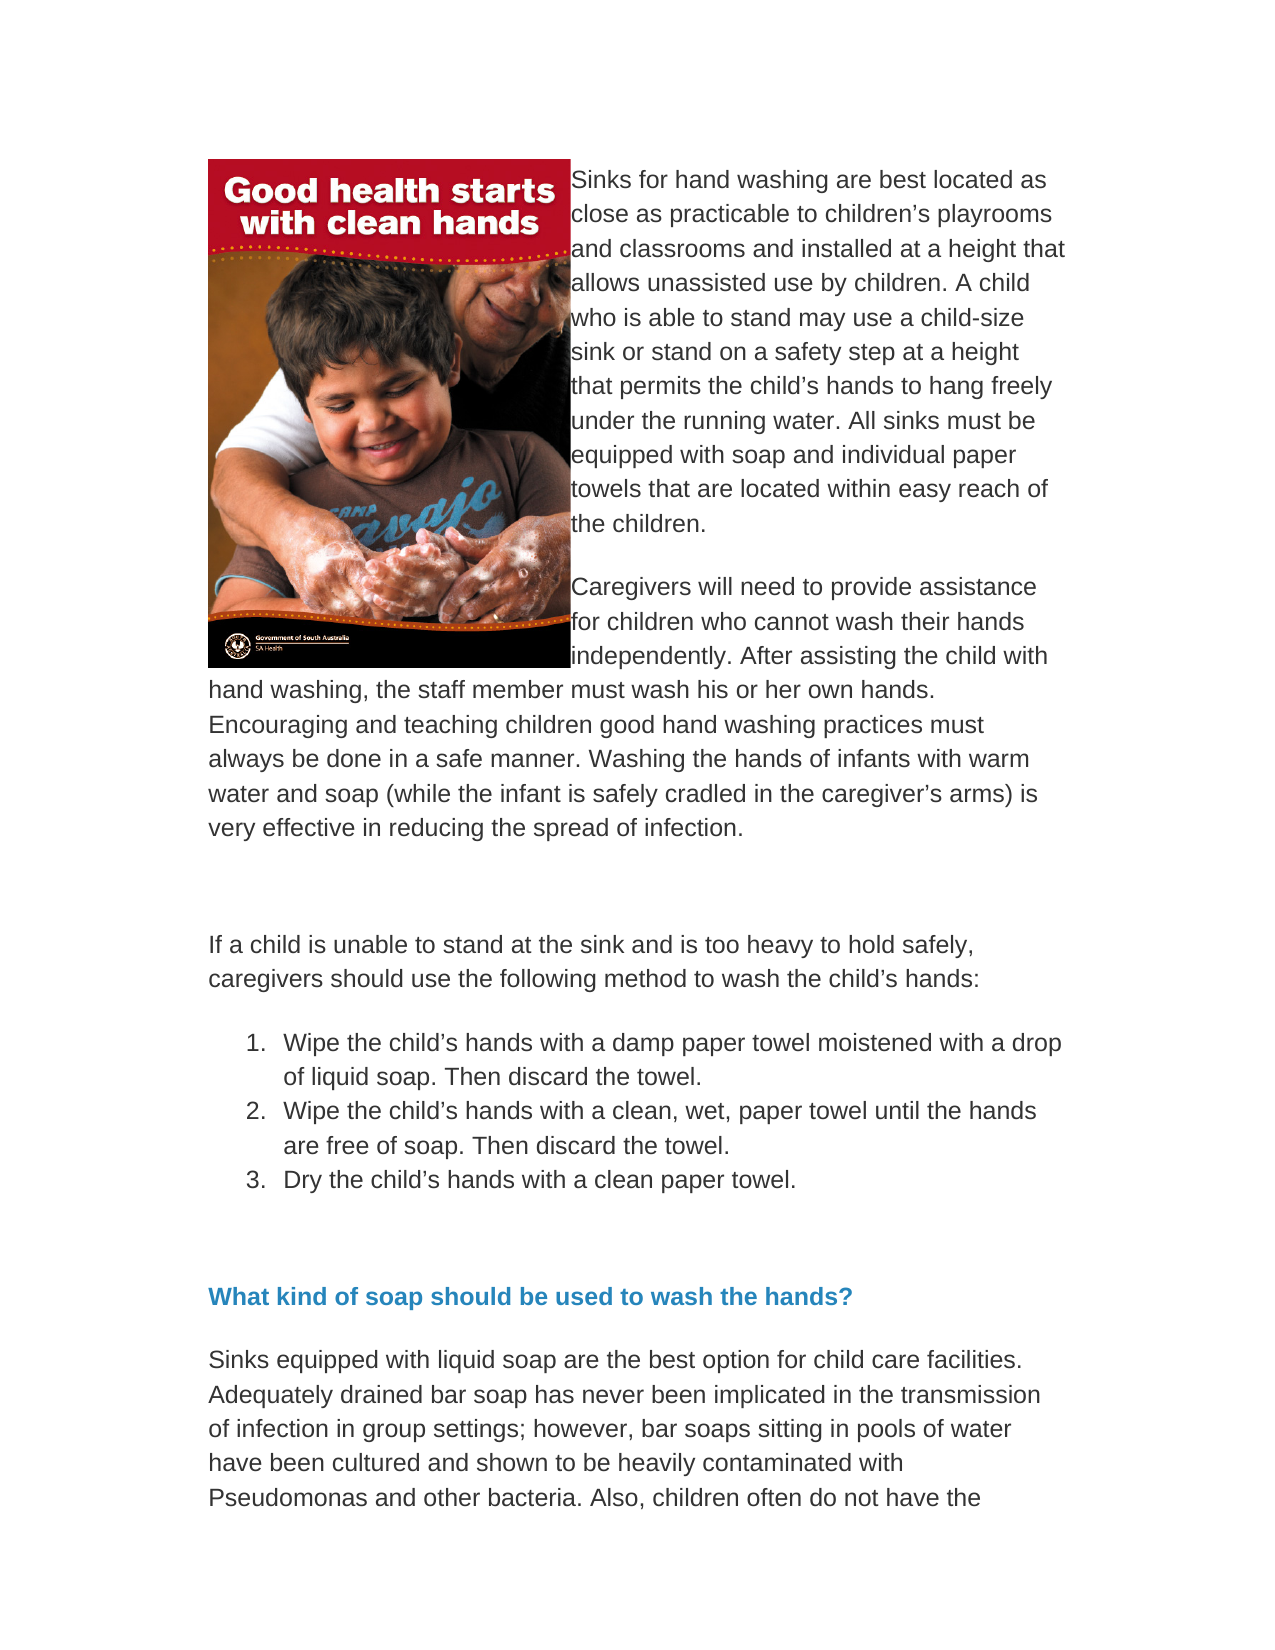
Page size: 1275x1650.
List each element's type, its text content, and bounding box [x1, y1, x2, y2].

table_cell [199, 1267, 1076, 1521]
picture [208, 159, 571, 668]
table_cell If a child is unable to stand at the sink and is too heavy to hold safely, caregivers should use the following method to wash the child’s hands: Wipe the child’s hands with a damp paper towel moistened with a drop of liquid soap. Then discard the towel. Wipe the child’s hands with a clean, wet, paper towel until the hands are free of soap. Then discard the towel. Dry the child’s hands with a clean paper towel. [199, 915, 1076, 1267]
table_cell Sinks for hand washing are best located as close as practicable to children’s playrooms and classrooms and installed at a height that allows unassisted use by children. A child who is able to stand may use a child-size sink or stand on a safety step at a height that permits the child’s hands to hang freely under the running water. All sinks must be equipped with soap and individual paper towels that are located within easy reach of the children. Caregivers will need to provide assistance for children who cannot wash their hands independently. After assisting the child with hand washing, the staff member must wash his or her own hands. Encouraging and teaching children good hand washing practices must always be done in a safe manner. Washing the hands of infants with warm water and soap (while the infant is safely cradled in the caregiver’s arms) is very effective in reducing the spread of infection. [199, 150, 1076, 914]
